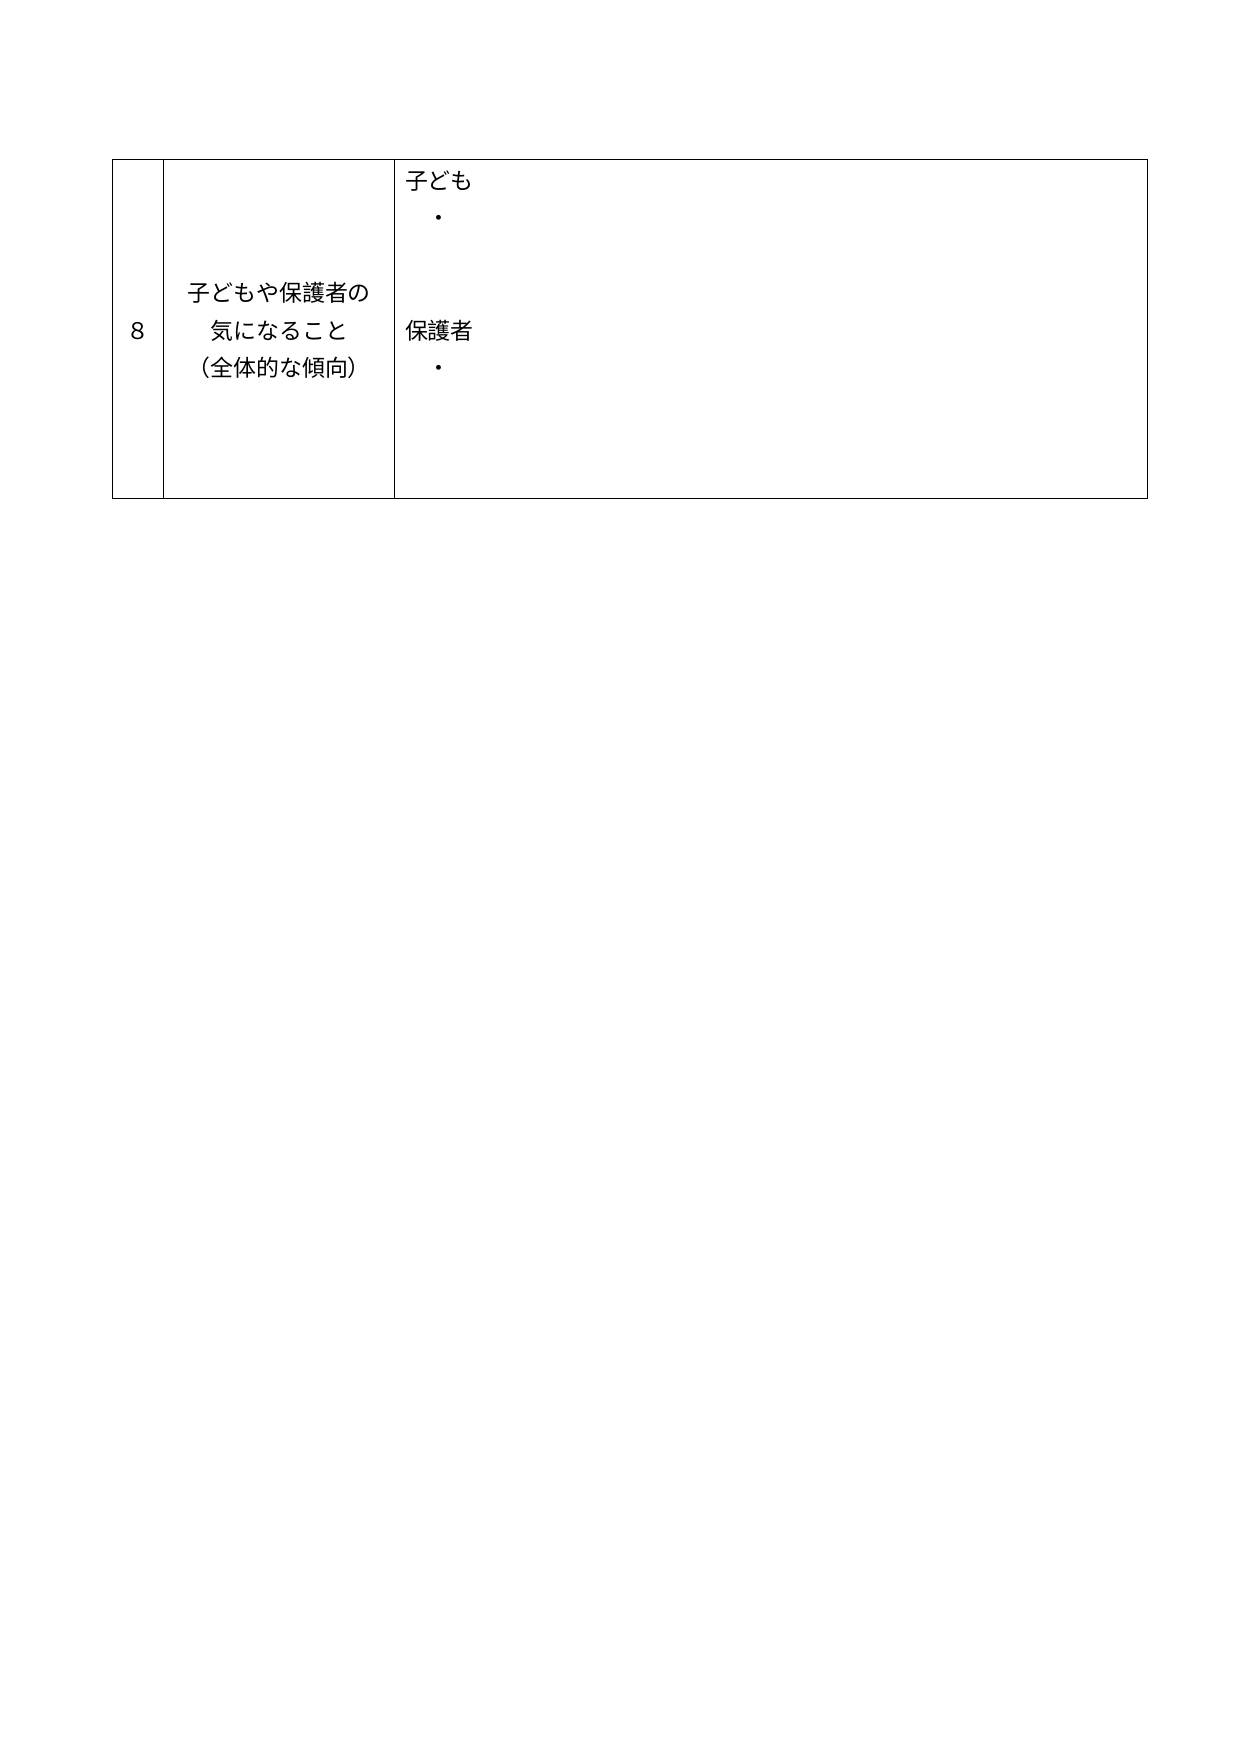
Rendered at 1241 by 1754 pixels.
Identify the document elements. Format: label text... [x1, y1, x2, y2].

table_cell ８ [113, 160, 163, 498]
table_cell 子ども ・ 保護者 ・ [395, 160, 1147, 498]
table_cell 子どもや保護者の 気になること （全体的な傾向） [164, 160, 394, 498]
